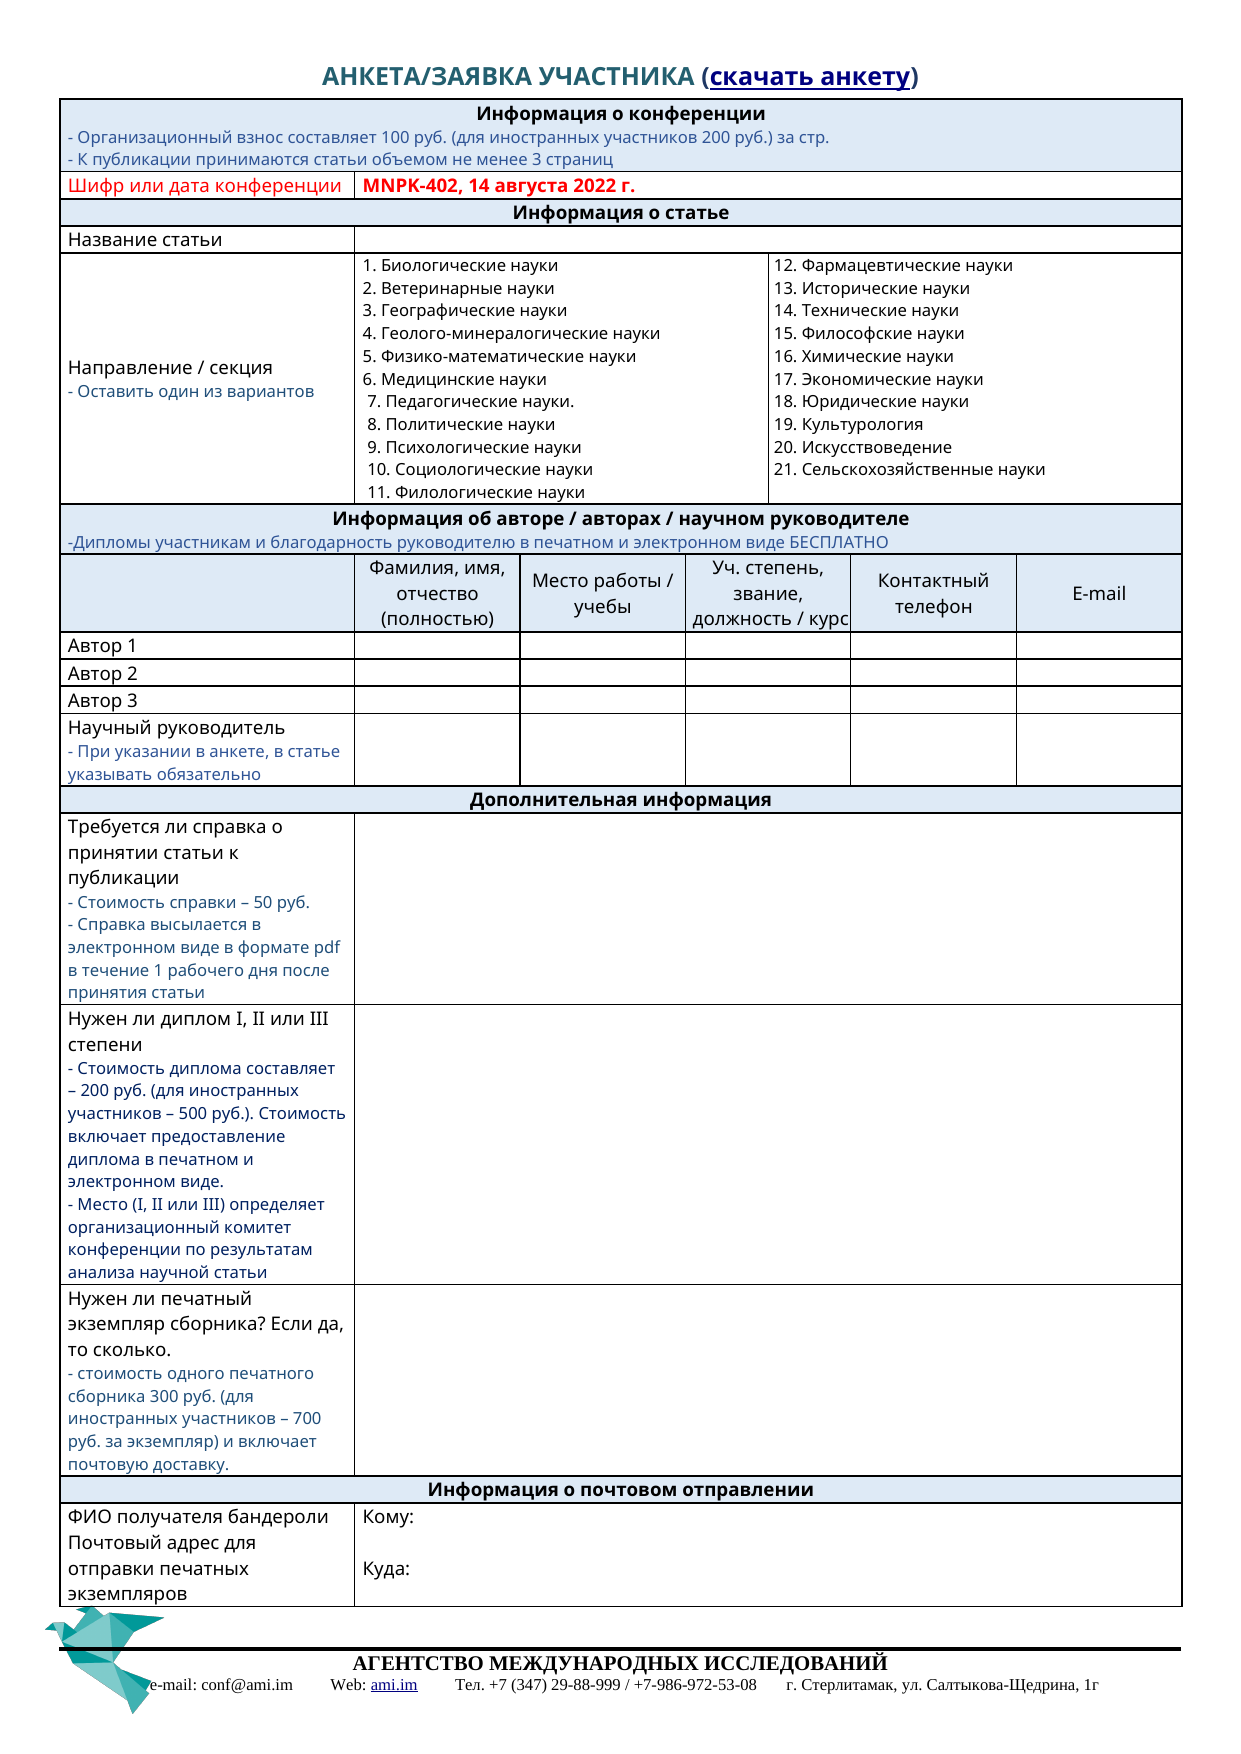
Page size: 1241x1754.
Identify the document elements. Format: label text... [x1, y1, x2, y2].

picture [44, 1607, 171, 1719]
table_cell Шифр или дата конференции [61, 172, 354, 198]
table_cell [851, 714, 1016, 785]
table_cell [851, 660, 1016, 685]
table_cell [355, 714, 519, 785]
table_cell Место работы / учебы [521, 555, 685, 631]
table_cell [686, 633, 850, 658]
table_cell Дополнительная информация [61, 787, 1181, 812]
table_cell Научный руководитель - При указании в анкете, в статье указывать обязательно [61, 714, 354, 785]
table_cell [521, 633, 685, 658]
table_cell [1017, 660, 1181, 685]
table_cell [355, 1005, 1181, 1283]
table_cell [355, 660, 519, 685]
table_cell MNPK-402, 14 августа 2022 г. [355, 172, 1181, 198]
table_cell [61, 555, 354, 631]
table_cell Контактный телефон [851, 555, 1016, 631]
table_cell [851, 687, 1016, 712]
table_cell [355, 1285, 1181, 1475]
table_header Информация о конференции - Организационный взнос составляет 100 руб. (для иностранных участников 200 руб.) за стр. - К публикации принимаются статьи объемом не менее 3 страниц [61, 100, 1181, 171]
table_cell E-mail [1017, 555, 1181, 631]
table_cell Автор 3 [61, 687, 354, 712]
table_cell [1017, 633, 1181, 658]
table_cell [355, 687, 519, 712]
table_cell [521, 660, 685, 685]
table_cell [355, 814, 1181, 1004]
table_cell Уч. степень, звание, должность / курс [686, 555, 850, 631]
table_cell [851, 633, 1016, 658]
table_cell Нужен ли печатный экземпляр сборника? Если да, то сколько. - стоимость одного печатного сборника 300 руб. (для иностранных участников – 700 руб. за экземпляр) и включает почтовую доставку. [61, 1285, 354, 1475]
table_cell Направление / секция - Оставить один из вариантов [61, 254, 354, 503]
table_cell [521, 687, 685, 712]
table_cell [355, 633, 519, 658]
table_cell Требуется ли справка о принятии статьи к публикации - Стоимость справки – 50 руб. - Справка высылается в электронном виде в формате pdf в течение 1 рабочего дня после принятия статьи [61, 814, 354, 1004]
table_cell Информация о статье [61, 200, 1181, 225]
table_cell [1017, 687, 1181, 712]
table_cell 12. Фармацевтические науки 13. Исторические науки 14. Технические науки 15. Философские науки 16. Химические науки 17. Экономические науки 18. Юридические науки 19. Культурология 20. Искусствоведение 21. Сельскохозяйственные науки [769, 254, 1181, 503]
table_cell 1. Биологические науки 2. Ветеринарные науки 3. Географические науки 4. Геолого-минералогические науки 5. Физико-математические науки 6. Медицинские науки 7. Педагогические науки. 8. Политические науки 9. Психологические науки 10. Социологические науки 11. Филологические науки [355, 254, 768, 503]
table_cell Автор 1 [61, 633, 354, 658]
table_cell Информация об авторе / авторах / научном руководителе -Дипломы участникам и благодарность руководителю в печатном и электронном виде БЕСПЛАТНО [61, 505, 1181, 553]
table_cell [686, 660, 850, 685]
table_cell [1017, 714, 1181, 785]
table_cell [686, 714, 850, 785]
table_cell Название статьи [61, 227, 354, 252]
table_cell [521, 714, 685, 785]
table_cell Фамилия, имя, отчество (полностью) [355, 555, 519, 631]
table_cell [686, 687, 850, 712]
table_cell [355, 227, 1181, 252]
table_cell Автор 2 [61, 660, 354, 685]
table_cell Кому: Куда: [355, 1504, 1181, 1606]
table_cell Нужен ли диплом I, II или III степени - Стоимость диплома составляет – 200 руб. (для иностранных участников – 500 руб.). Стоимость включает предоставление диплома в печатном и электронном виде. - Место (I, II или III) определяет организационный комитет конференции по результатам анализа научной статьи [61, 1005, 354, 1283]
table_cell Информация о почтовом отправлении [61, 1477, 1181, 1502]
text АНКЕТА/ЗАЯВКА УЧАСТНИКА (скачать анкету) [59, 59, 1181, 93]
